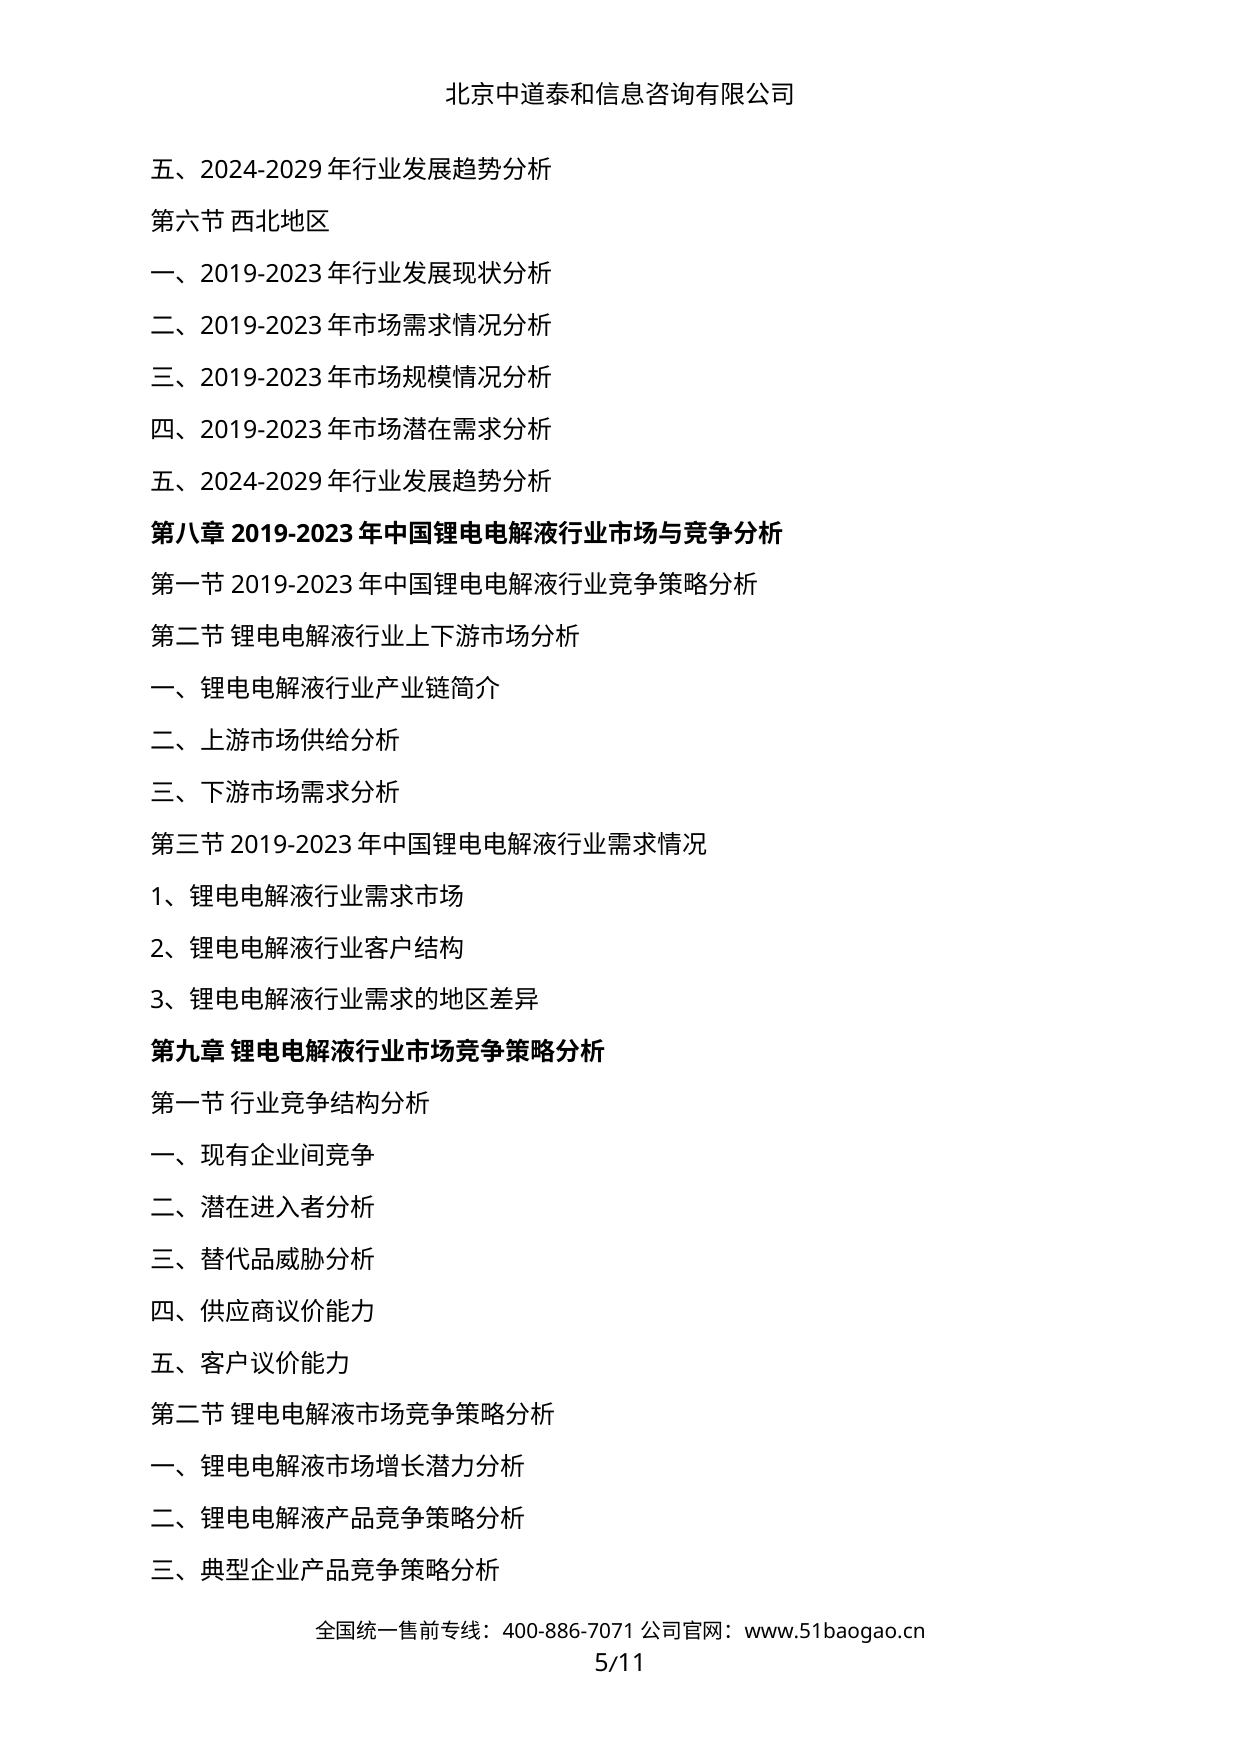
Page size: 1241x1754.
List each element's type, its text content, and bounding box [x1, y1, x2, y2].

text 3、锂电电解液行业需求的地区差异 [150, 980, 1090, 1016]
text 二、2019-2023年市场需求情况分析 [150, 306, 1090, 342]
text 五、2024-2029年行业发展趋势分析 [150, 150, 1090, 186]
text 1、锂电电解液行业需求市场 [150, 876, 1090, 912]
text 第二节 锂电电解液市场竞争策略分析 [150, 1395, 1090, 1431]
text 第三节2019-2023年中国锂电电解液行业需求情况 [150, 824, 1090, 861]
text 第八章 2019-2023年中国锂电电解液行业市场与竞争分析 [150, 513, 1090, 549]
text 第二节 锂电电解液行业上下游市场分析 [150, 617, 1090, 653]
text 第一节 2019-2023年中国锂电电解液行业竞争策略分析 [150, 565, 1090, 601]
text 一、锂电电解液市场增长潜力分析 [150, 1447, 1090, 1483]
text 五、2024-2029年行业发展趋势分析 [150, 461, 1090, 497]
text 三、下游市场需求分析 [150, 772, 1090, 809]
text 2、锂电电解液行业客户结构 [150, 928, 1090, 964]
text 第六节 西北地区 [150, 202, 1090, 238]
text 四、供应商议价能力 [150, 1291, 1090, 1327]
text 二、锂电电解液产品竞争策略分析 [150, 1499, 1090, 1535]
text 一、锂电电解液行业产业链简介 [150, 669, 1090, 705]
text 三、2019-2023年市场规模情况分析 [150, 357, 1090, 394]
text 第九章 锂电电解液行业市场竞争策略分析 [150, 1032, 1090, 1068]
text 四、2019-2023年市场潜在需求分析 [150, 409, 1090, 446]
text 五、客户议价能力 [150, 1343, 1090, 1379]
text 三、典型企业产品竞争策略分析 [150, 1551, 1090, 1587]
text 二、潜在进入者分析 [150, 1187, 1090, 1224]
text 第一节 行业竞争结构分析 [150, 1084, 1090, 1120]
text 一、2019-2023年行业发展现状分析 [150, 254, 1090, 290]
text 一、现有企业间竞争 [150, 1136, 1090, 1172]
text 二、上游市场供给分析 [150, 721, 1090, 757]
text 三、替代品威胁分析 [150, 1239, 1090, 1276]
